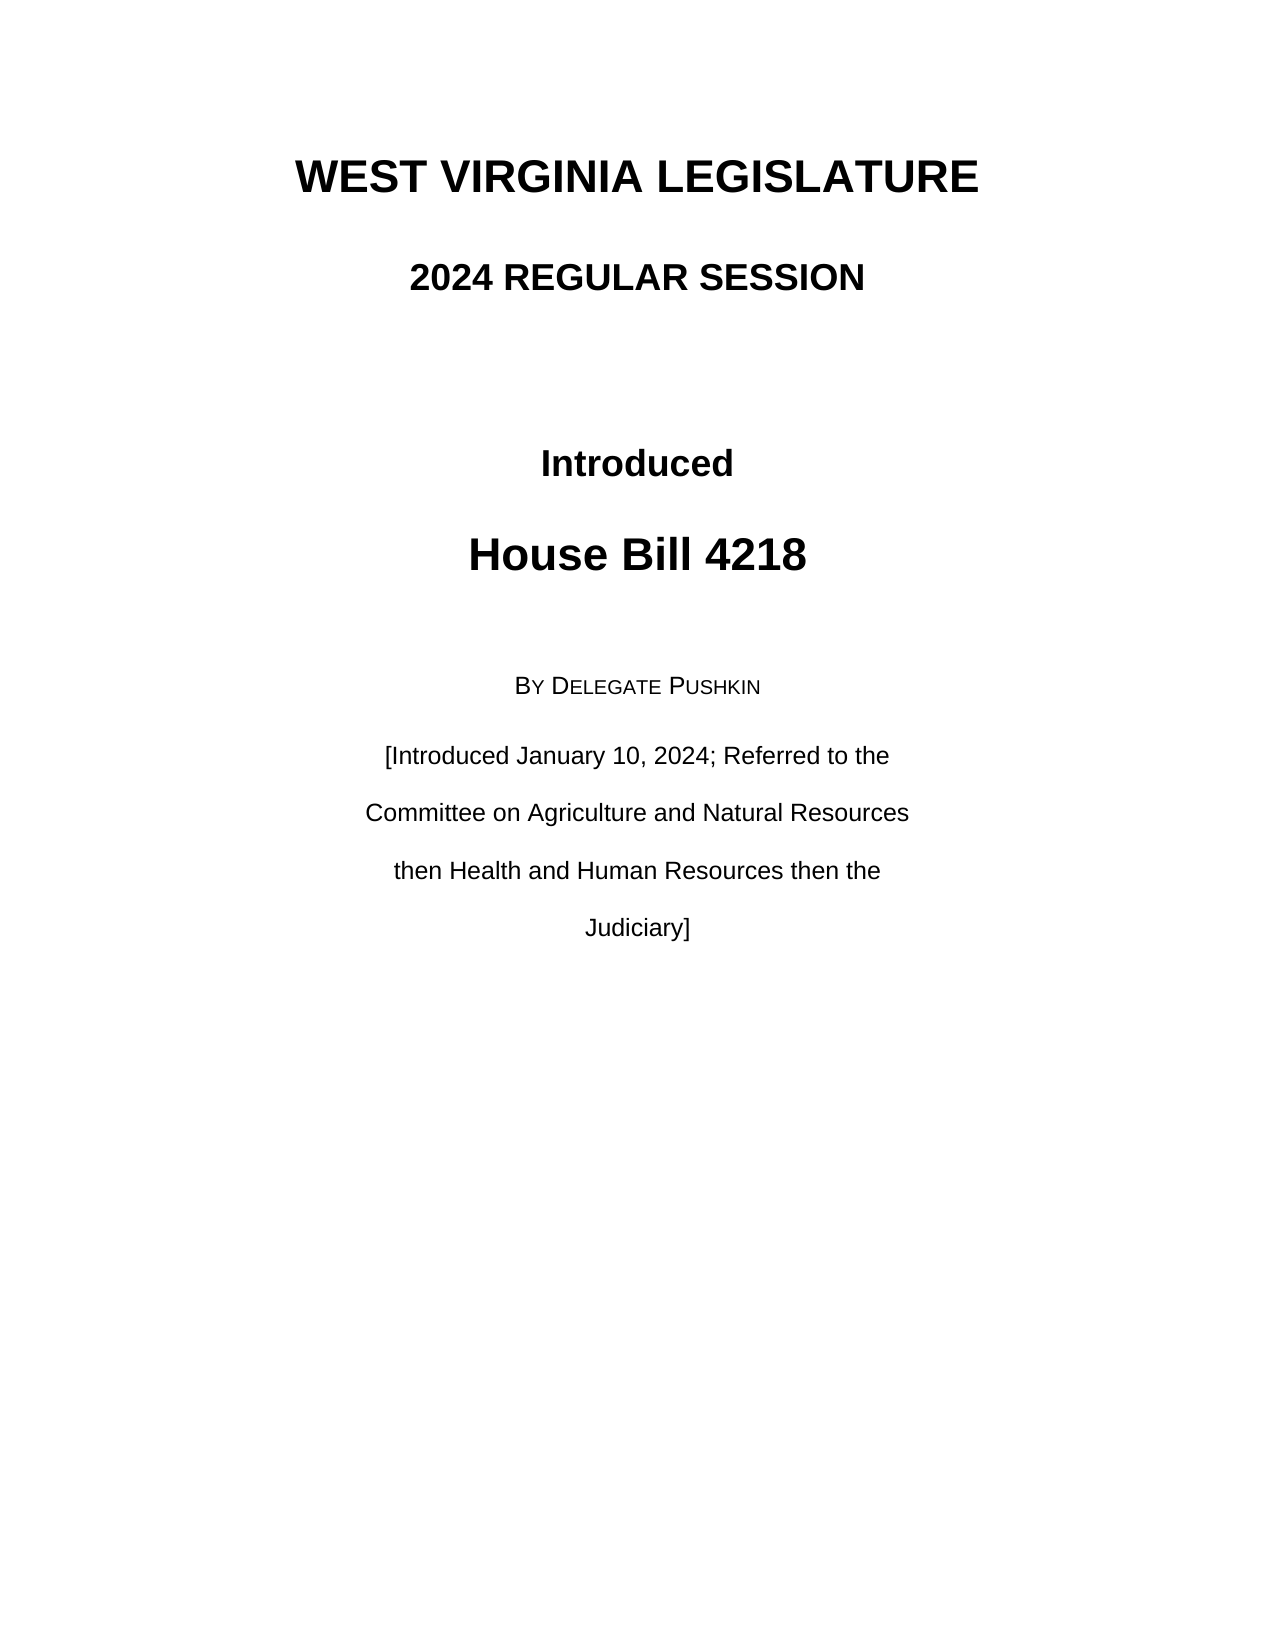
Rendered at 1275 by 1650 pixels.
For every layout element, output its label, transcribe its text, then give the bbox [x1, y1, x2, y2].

title 2024 REGULAR SESSION [150, 255, 1125, 298]
text Bill [150, 528, 1125, 581]
title WEST VIRGINIA LEGISLATURE [150, 150, 1125, 203]
text [] [337, 741, 937, 942]
text By [337, 671, 937, 699]
